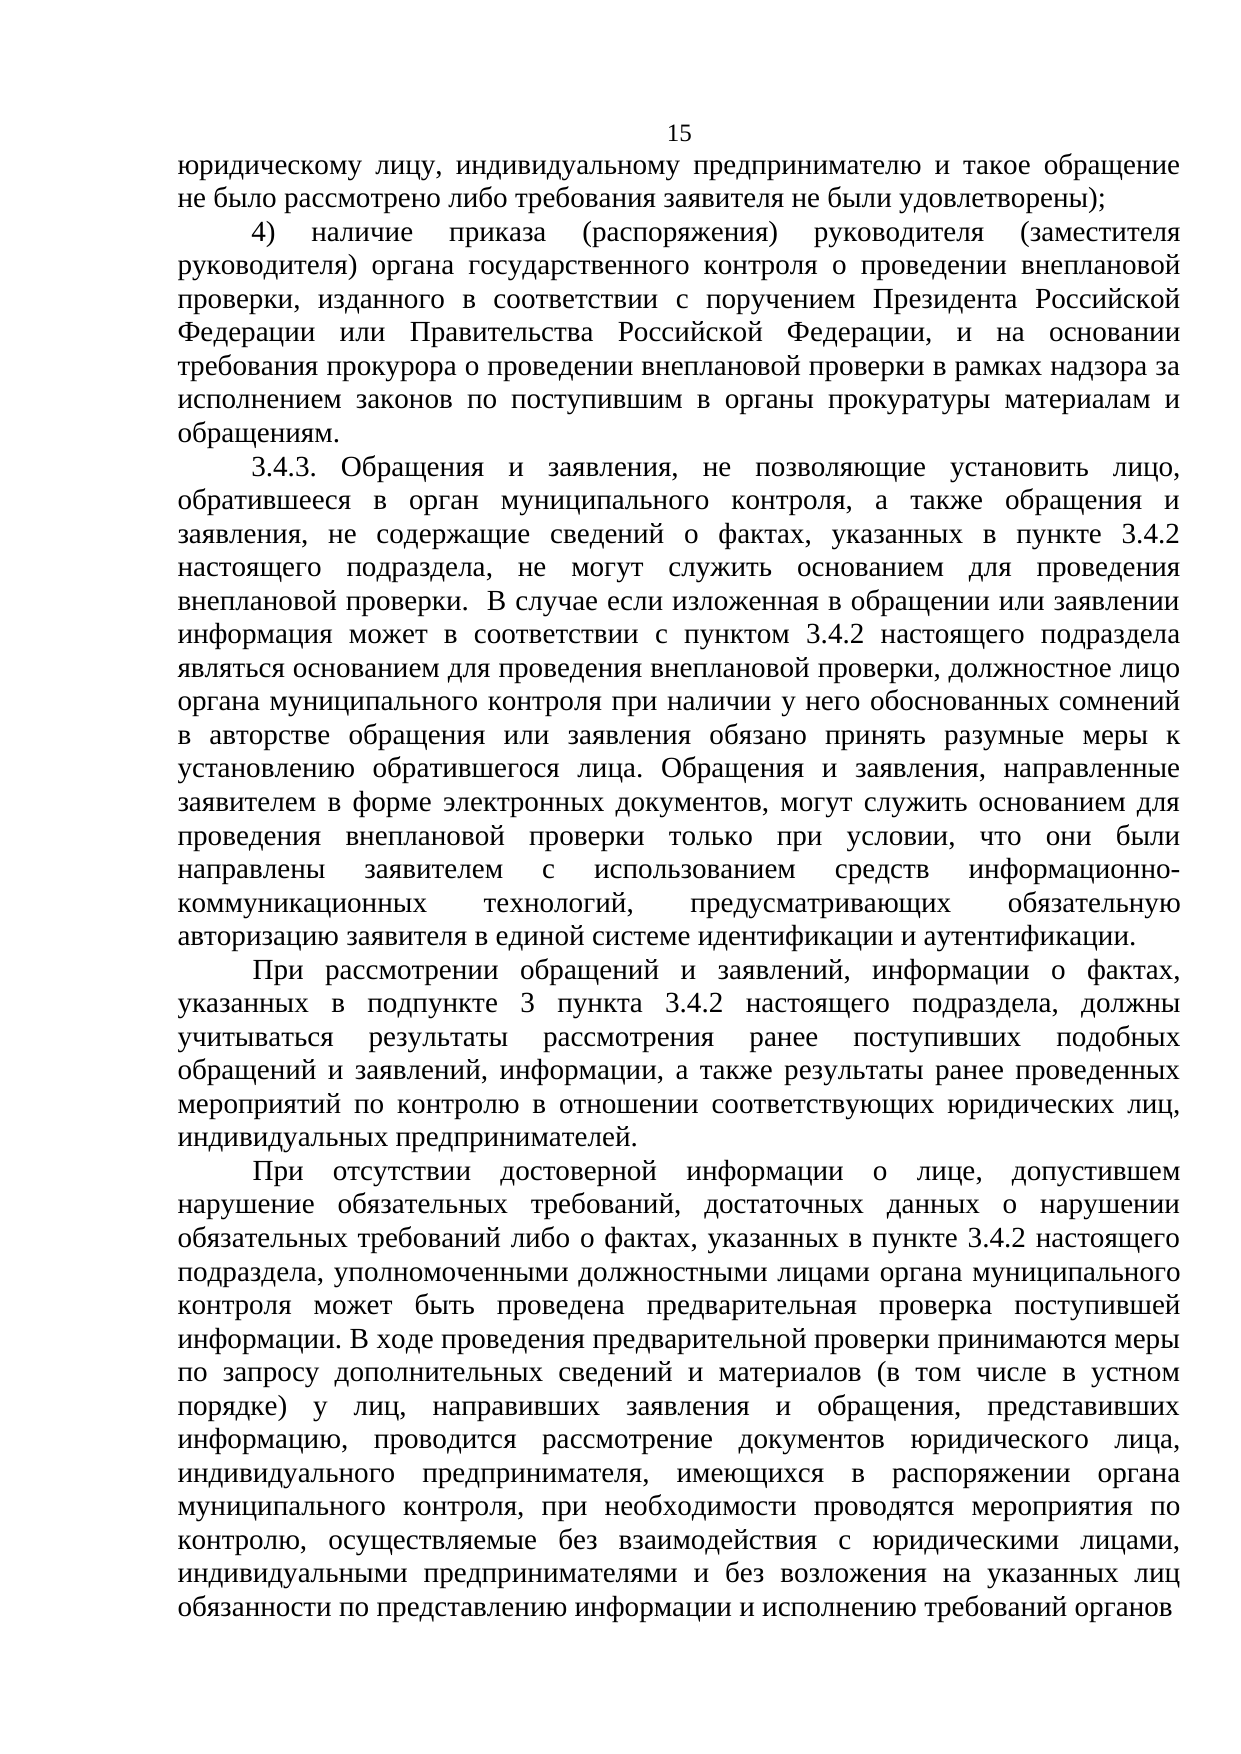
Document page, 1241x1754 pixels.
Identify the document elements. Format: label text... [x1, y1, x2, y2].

text При отсутствии достоверной информации о лице, допустившем нарушение обязательных требований, достаточных данных о нарушении обязательных требований либо о фактах, указанных в пункте 3.4.2 настоящего подраздела, уполномоченными должностными лицами органа муниципального контроля может быть проведена предварительная проверка поступившей информации. В ходе проведения предварительной проверки принимаются меры по запросу дополнительных сведений и материалов (в том числе в устном порядке) у лиц, направивших заявления и обращения, представивших информацию, проводится рассмотрение документов юридического лица, индивидуального предпринимателя, имеющихся в распоряжении органа муниципального контроля, при необходимости проводятся мероприятия по контролю, осуществляемые без взаимодействия с юридическими лицами, индивидуальными предпринимателями и без возложения на указанных лиц обязанности по представлению информации и исполнению требований органов [177, 1153, 1181, 1623]
text При рассмотрении обращений и заявлений, информации о фактах, указанных в подпункте 3 пункта 3.4.2 настоящего подраздела, должны учитываться результаты рассмотрения ранее поступивших подобных обращений и заявлений, информации, а также результаты ранее проведенных мероприятий по контролю в отношении соответствующих юридических лиц, индивидуальных предпринимателей. [177, 952, 1181, 1153]
text 15 [177, 118, 1181, 147]
text 4) наличие приказа (распоряжения) руководителя (заместителя руководителя) органа государственного контроля о проведении внеплановой проверки, изданного в соответствии с поручением Президента Российской Федерации или Правительства Российской Федерации, и на основании требования прокурора о проведении внеплановой проверки в рамках надзора за исполнением законов по поступившим в органы прокуратуры материалам и обращениям. [177, 214, 1181, 449]
text 3.4.3. Обращения и заявления, не позволяющие установить лицо, обратившееся в орган муниципального контроля, а также обращения и заявления, не содержащие сведений о фактах, указанных в пункте 3.4.2 настоящего подраздела, не могут служить основанием для проведения внеплановой проверки. В случае если изложенная в обращении или заявлении информация может в соответствии с пунктом 3.4.2 настоящего подраздела являться основанием для проведения внеплановой проверки, должностное лицо органа муниципального контроля при наличии у него обоснованных сомнений в авторстве обращения или заявления обязано принять разумные меры к установлению обратившегося лица. Обращения и заявления, направленные заявителем в форме электронных документов, могут служить основанием для проведения внеплановой проверки только при условии, что они были направлены заявителем с использованием средств информационно-коммуникационных технологий, предусматривающих обязательную авторизацию заявителя в единой системе идентификации и аутентификации. [177, 449, 1181, 952]
text юридическому лицу, индивидуальному предпринимателю и такое обращение не было рассмотрено либо требования заявителя не были удовлетворены); [177, 147, 1181, 214]
